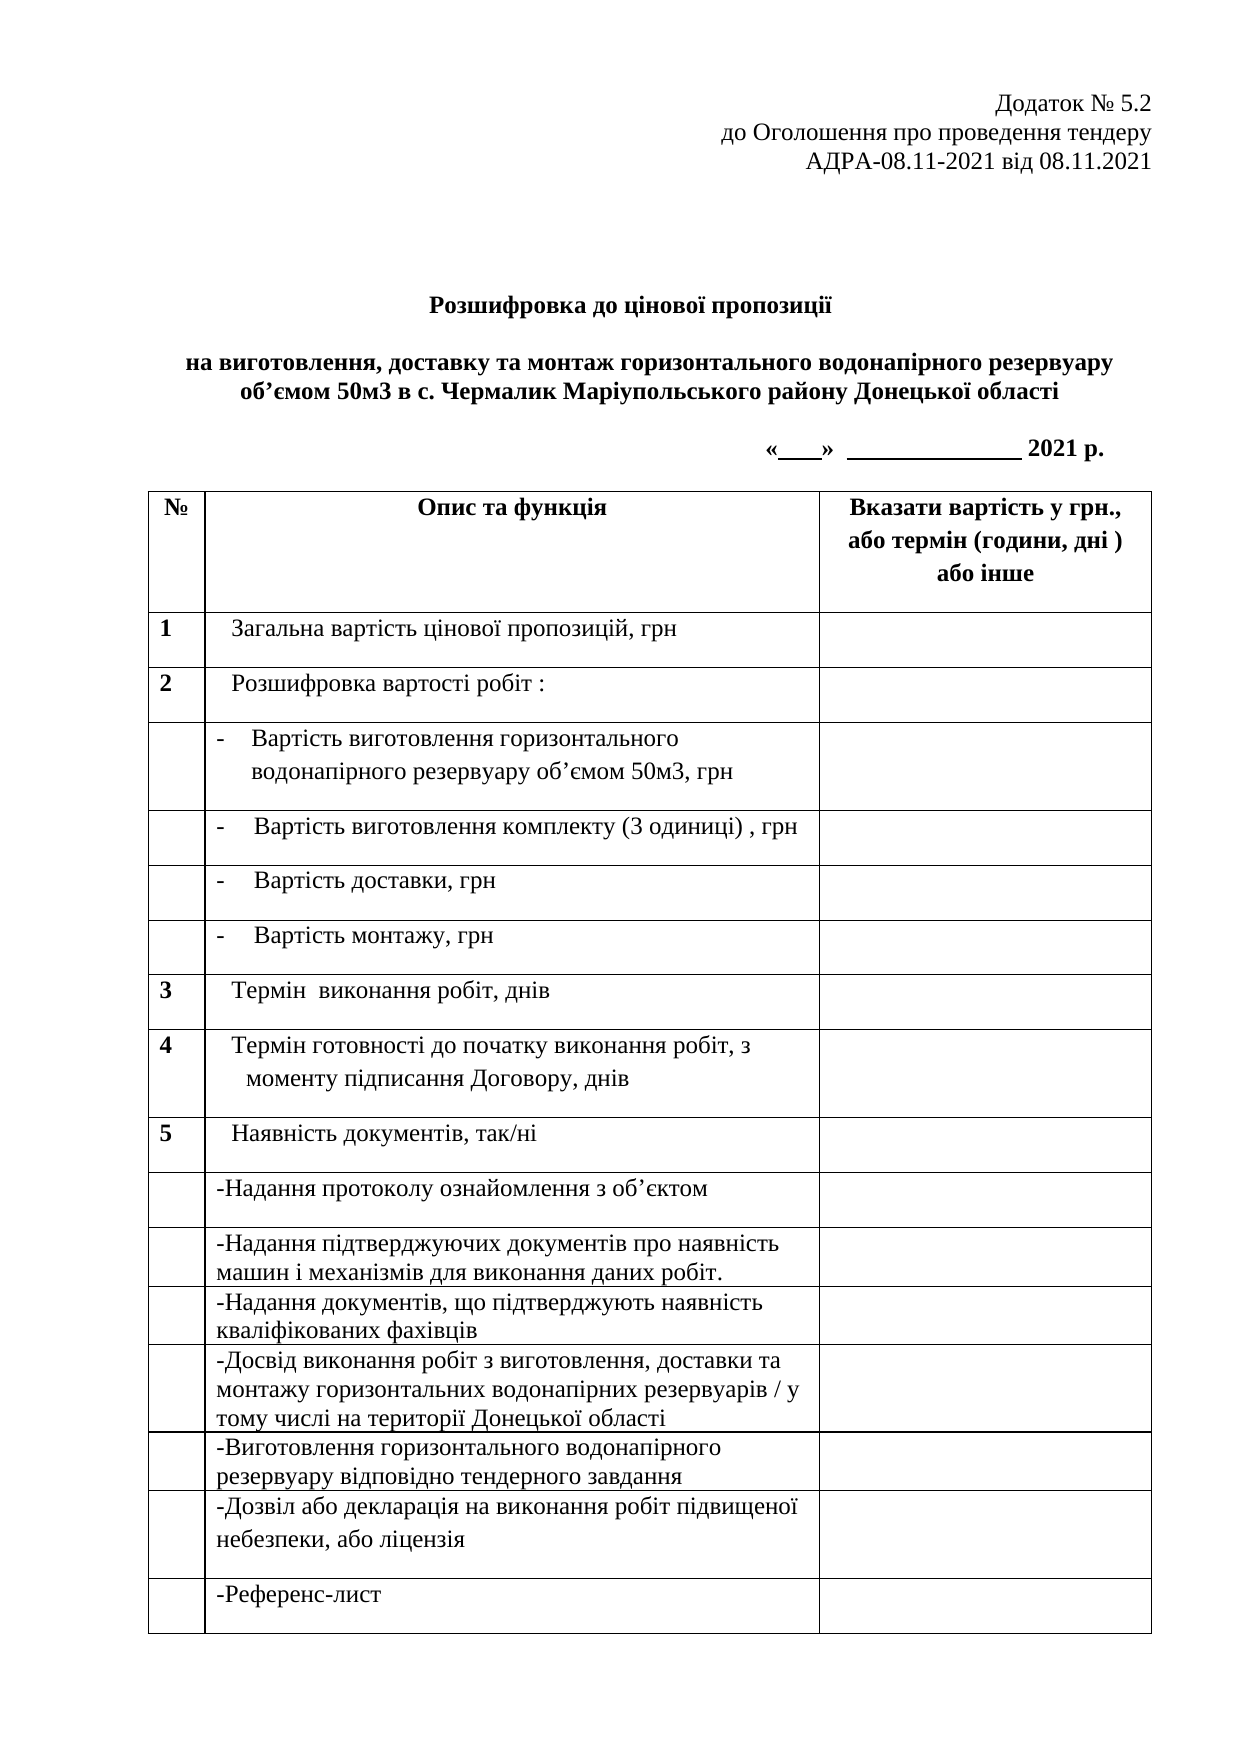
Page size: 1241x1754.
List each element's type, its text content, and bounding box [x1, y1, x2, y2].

table_cell [149, 1345, 204, 1431]
table_cell 1 [149, 613, 204, 667]
table_cell [820, 866, 1151, 919]
table_cell [820, 613, 1151, 667]
table_cell [820, 1579, 1151, 1633]
text « » 2021 р. [148, 433, 1152, 462]
text Додаток № 5.2 [148, 88, 1152, 117]
table_cell [149, 811, 204, 864]
table_cell 5 [149, 1118, 204, 1172]
table_cell [149, 1287, 204, 1344]
table_cell -Виготовлення горизонтального водонапірного резервуару відповідно тендерного завдання [206, 1433, 819, 1490]
table_cell -Референс-лист [206, 1579, 819, 1633]
text на виготовлення, доставку та монтаж горизонтального водонапірного резервуару об’ємом 50м3 в с. Чермалик Маріупольського району Донецької області [148, 347, 1152, 405]
table_cell [820, 1433, 1151, 1490]
table_cell [149, 1433, 204, 1490]
table_cell [820, 1228, 1151, 1286]
table_cell Наявність документів, так/ні [206, 1118, 819, 1172]
table_cell [820, 811, 1151, 864]
table_cell [820, 1173, 1151, 1227]
text Розшифровка до цінової пропозиції [148, 290, 1152, 318]
table_cell [149, 866, 204, 919]
table_cell -Досвід виконання робіт з виготовлення, доставки та монтажу горизонтальних водонапірних резервуарів / у тому числі на території Донецької області [206, 1345, 819, 1431]
table_header Опис та функція [206, 492, 819, 612]
table_cell [820, 975, 1151, 1029]
table_cell Вартість виготовлення горизонтального водонапірного резервуару об’ємом 50м3, грн [206, 723, 819, 810]
table_cell [820, 921, 1151, 974]
table_cell Вартість виготовлення комплекту (3 одиниці) , грн [206, 811, 819, 864]
table_cell 4 [149, 1030, 204, 1117]
text АДРА-08.11-2021 від 08.11.2021 [148, 146, 1152, 175]
table_cell Термін виконання робіт, днів [206, 975, 819, 1029]
table_header № [149, 492, 204, 612]
table_cell [149, 1491, 204, 1578]
table_cell -Дозвіл або декларація на виконання робіт підвищеної небезпеки, або ліцензія [206, 1491, 819, 1578]
table_cell 2 [149, 668, 204, 722]
table_cell -Надання підтверджуючих документів про наявність машин і механізмів для виконання даних робіт. [206, 1228, 819, 1286]
table_cell [820, 723, 1151, 810]
table_cell [820, 1491, 1151, 1578]
table_cell [820, 1118, 1151, 1172]
text до Оголошення про проведення тендеру [148, 117, 1152, 146]
table_cell Розшифровка вартості робіт : [206, 668, 819, 722]
table_cell Вартість монтажу, грн [206, 921, 819, 974]
table_cell Вартість доставки, грн [206, 866, 819, 919]
table_cell Загальна вартість цінової пропозицій, грн [206, 613, 819, 667]
table_cell [820, 1287, 1151, 1344]
table_cell Термін готовності до початку виконання робіт, з моменту підписання Договору, днів [206, 1030, 819, 1117]
table_cell [149, 723, 204, 810]
table_header Вказати вартість у грн., або термін (години, дні ) або інше [820, 492, 1151, 612]
table_cell -Надання документів, що підтверджують наявність кваліфікованих фахівців [206, 1287, 819, 1344]
table_cell [149, 921, 204, 974]
table_cell [820, 1345, 1151, 1431]
table_cell [820, 1030, 1151, 1117]
table_cell [820, 668, 1151, 722]
table_cell [149, 1579, 204, 1633]
table_cell [149, 1228, 204, 1286]
table_cell -Надання протоколу ознайомлення з об’єктом [206, 1173, 819, 1227]
table_cell 3 [149, 975, 204, 1029]
table_cell [149, 1173, 204, 1227]
